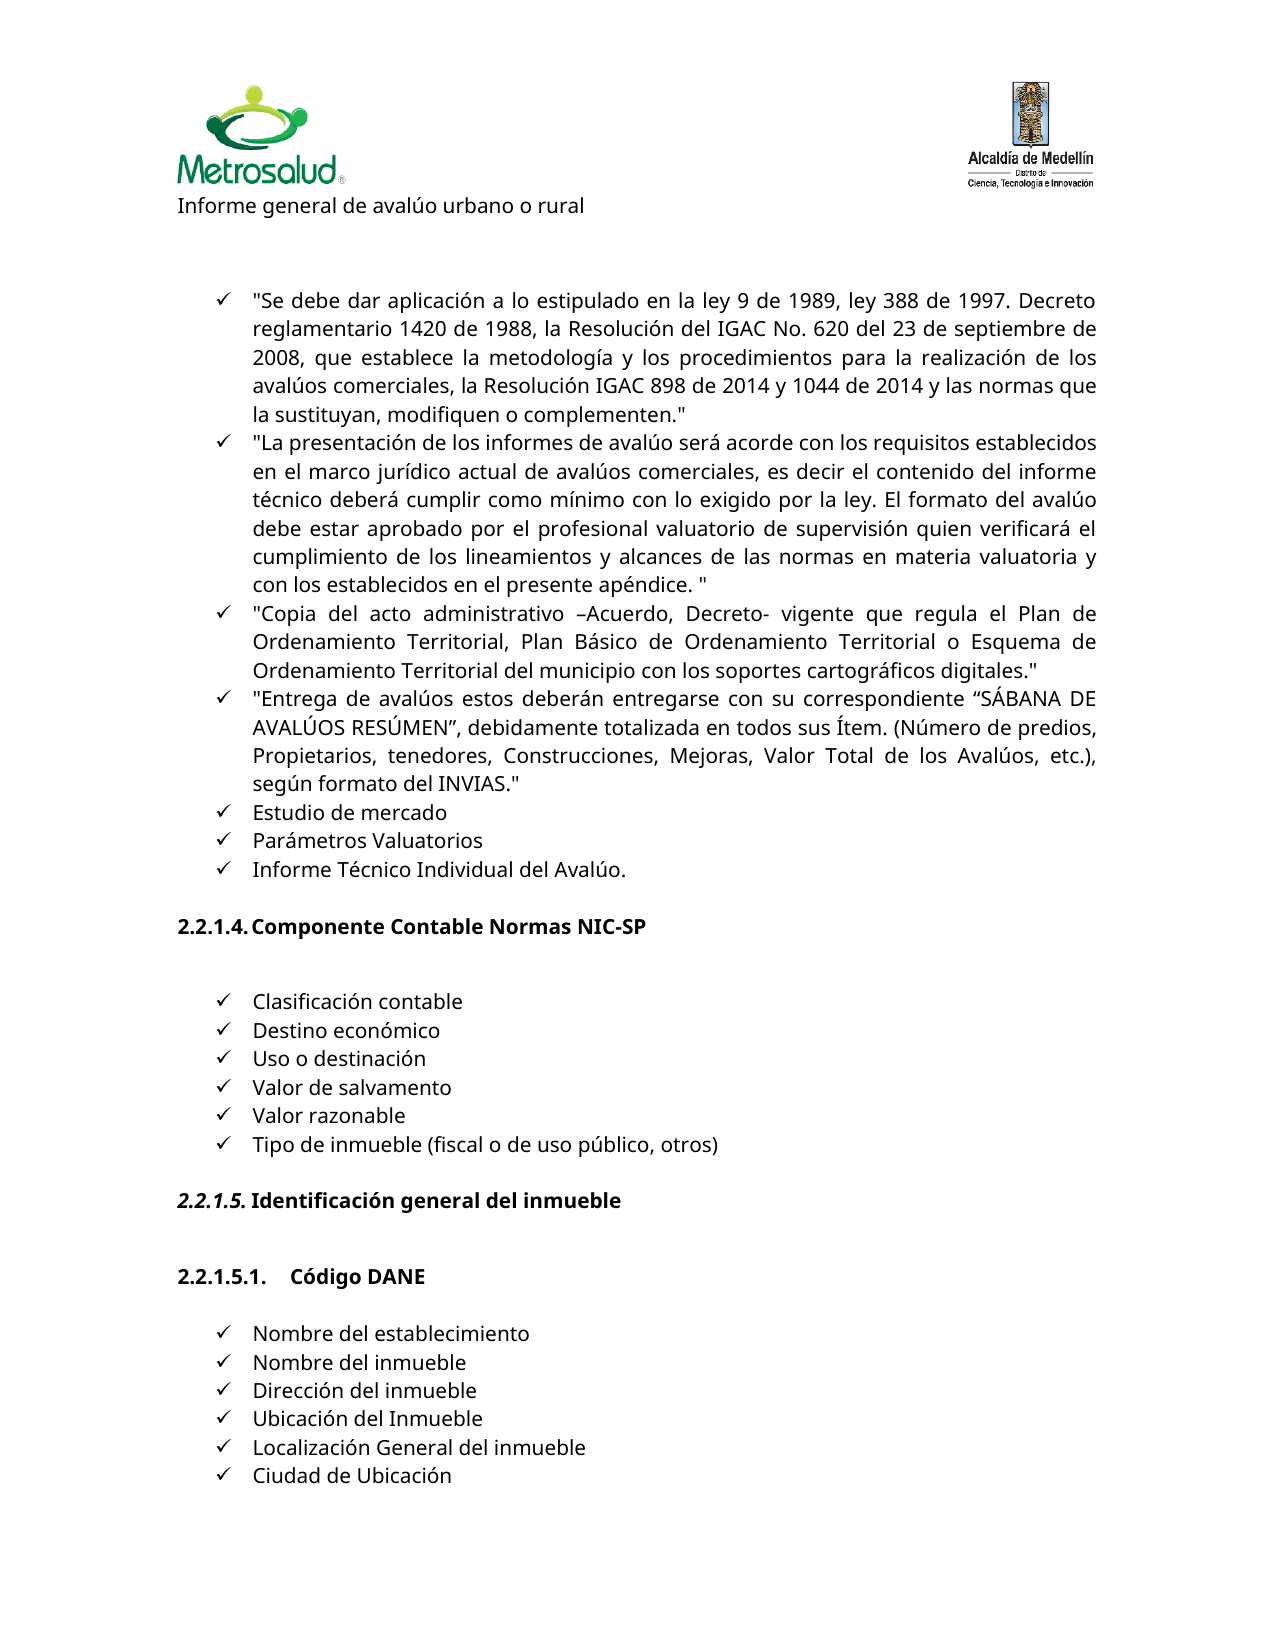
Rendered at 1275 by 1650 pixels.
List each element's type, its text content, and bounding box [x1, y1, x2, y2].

subtitle Identificación general del inmueble [177, 1187, 1098, 1215]
list Nombre del inmueble [215, 1348, 1098, 1376]
list Ubicación del Inmueble [215, 1404, 1098, 1433]
list Informe Técnico Individual del Avalúo. [215, 855, 1098, 883]
list Nombre del establecimiento [215, 1319, 1098, 1348]
list Valor de salvamento [215, 1073, 1098, 1101]
list Valor razonable [215, 1101, 1098, 1130]
list Ciudad de Ubicación [215, 1461, 1098, 1490]
list Dirección del inmueble [215, 1376, 1098, 1404]
list Estudio de mercado [215, 798, 1098, 826]
list Clasificación contable [215, 987, 1098, 1016]
list "Se debe dar aplicación a lo estipulado en la ley 9 de 1989, ley 388 de 1997. Decreto reglamentario 1420 de 1988, la Resolución del IGAC No. 620 del 23 de septiembre de 2008, que establece la metodología y los procedimientos para la realización de los avalúos comerciales, la Resolución IGAC 898 de 2014 y 1044 de 2014 y las normas que la sustituyan, modifiquen o complementen." [215, 286, 1098, 428]
list Tipo de inmueble (fiscal o de uso público, otros) [215, 1130, 1098, 1158]
subtitle Componente Contable Normas NIC-SP [177, 912, 1098, 940]
text Informe general de avalúo urbano o rural [177, 192, 1098, 220]
list Parámetros Valuatorios [215, 826, 1098, 855]
list "Entrega de avalúos estos deberán entregarse con su correspondiente “SÁBANA DE AVALÚOS RESÚMEN”, debidamente totalizada en todos sus Ítem. (Número de predios, Propietarios, tenedores, Construcciones, Mejoras, Valor Total de los Avalúos, etc.), según formato del INVIAS." [215, 684, 1098, 798]
picture [177, 73, 1098, 192]
list Destino económico [215, 1016, 1098, 1044]
list Código DANE [177, 1262, 1098, 1291]
list "La presentación de los informes de avalúo será acorde con los requisitos establecidos en el marco jurídico actual de avalúos comerciales, es decir el contenido del informe técnico deberá cumplir como mínimo con lo exigido por la ley. El formato del avalúo debe estar aprobado por el profesional valuatorio de supervisión quien verificará el cumplimiento de los lineamientos y alcances de las normas en materia valuatoria y con los establecidos en el presente apéndice. " [215, 428, 1098, 599]
list "Copia del acto administrativo –Acuerdo, Decreto- vigente que regula el Plan de Ordenamiento Territorial, Plan Básico de Ordenamiento Territorial o Esquema de Ordenamiento Territorial del municipio con los soportes cartográficos digitales." [215, 599, 1098, 684]
list Uso o destinación [215, 1044, 1098, 1073]
list Localización General del inmueble [215, 1433, 1098, 1461]
